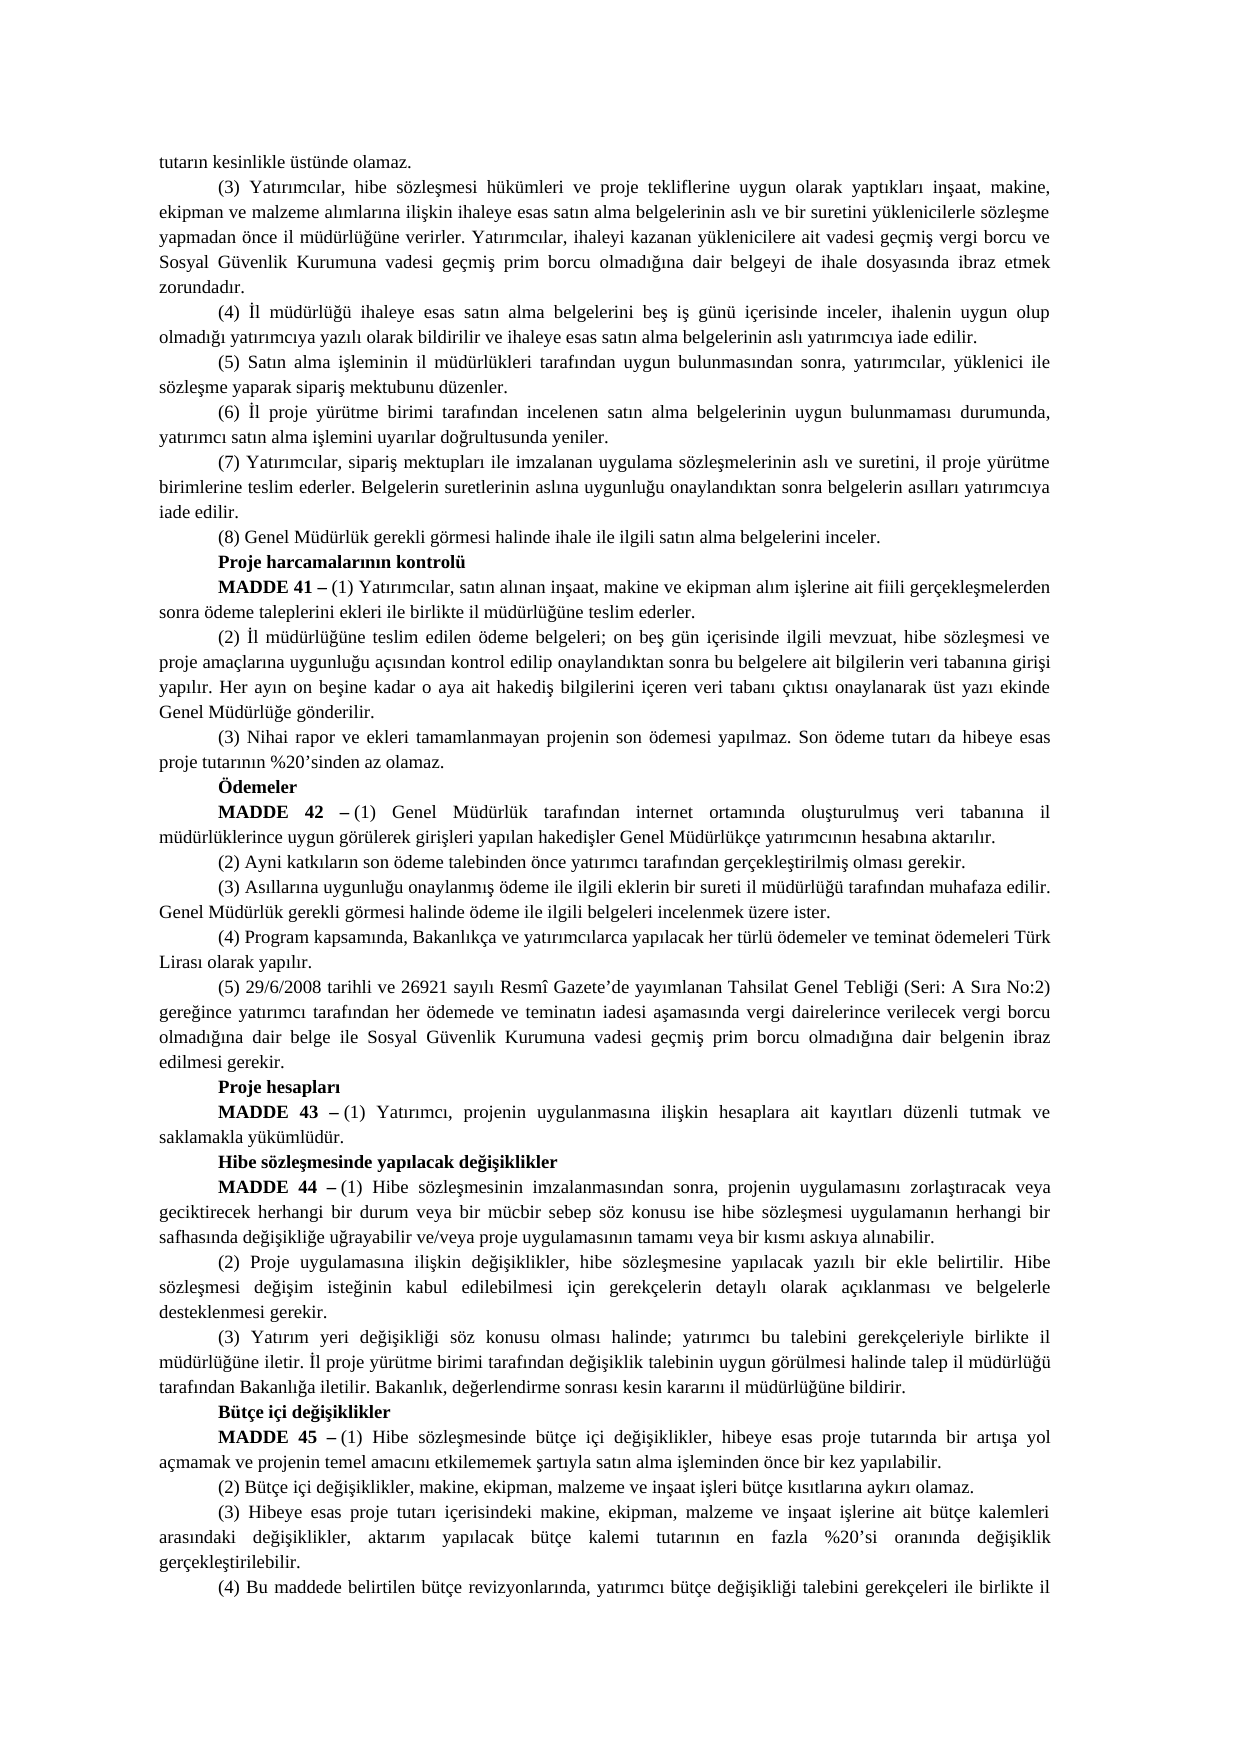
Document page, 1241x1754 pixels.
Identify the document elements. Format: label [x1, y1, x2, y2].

table_cell [148, 148, 1063, 1598]
